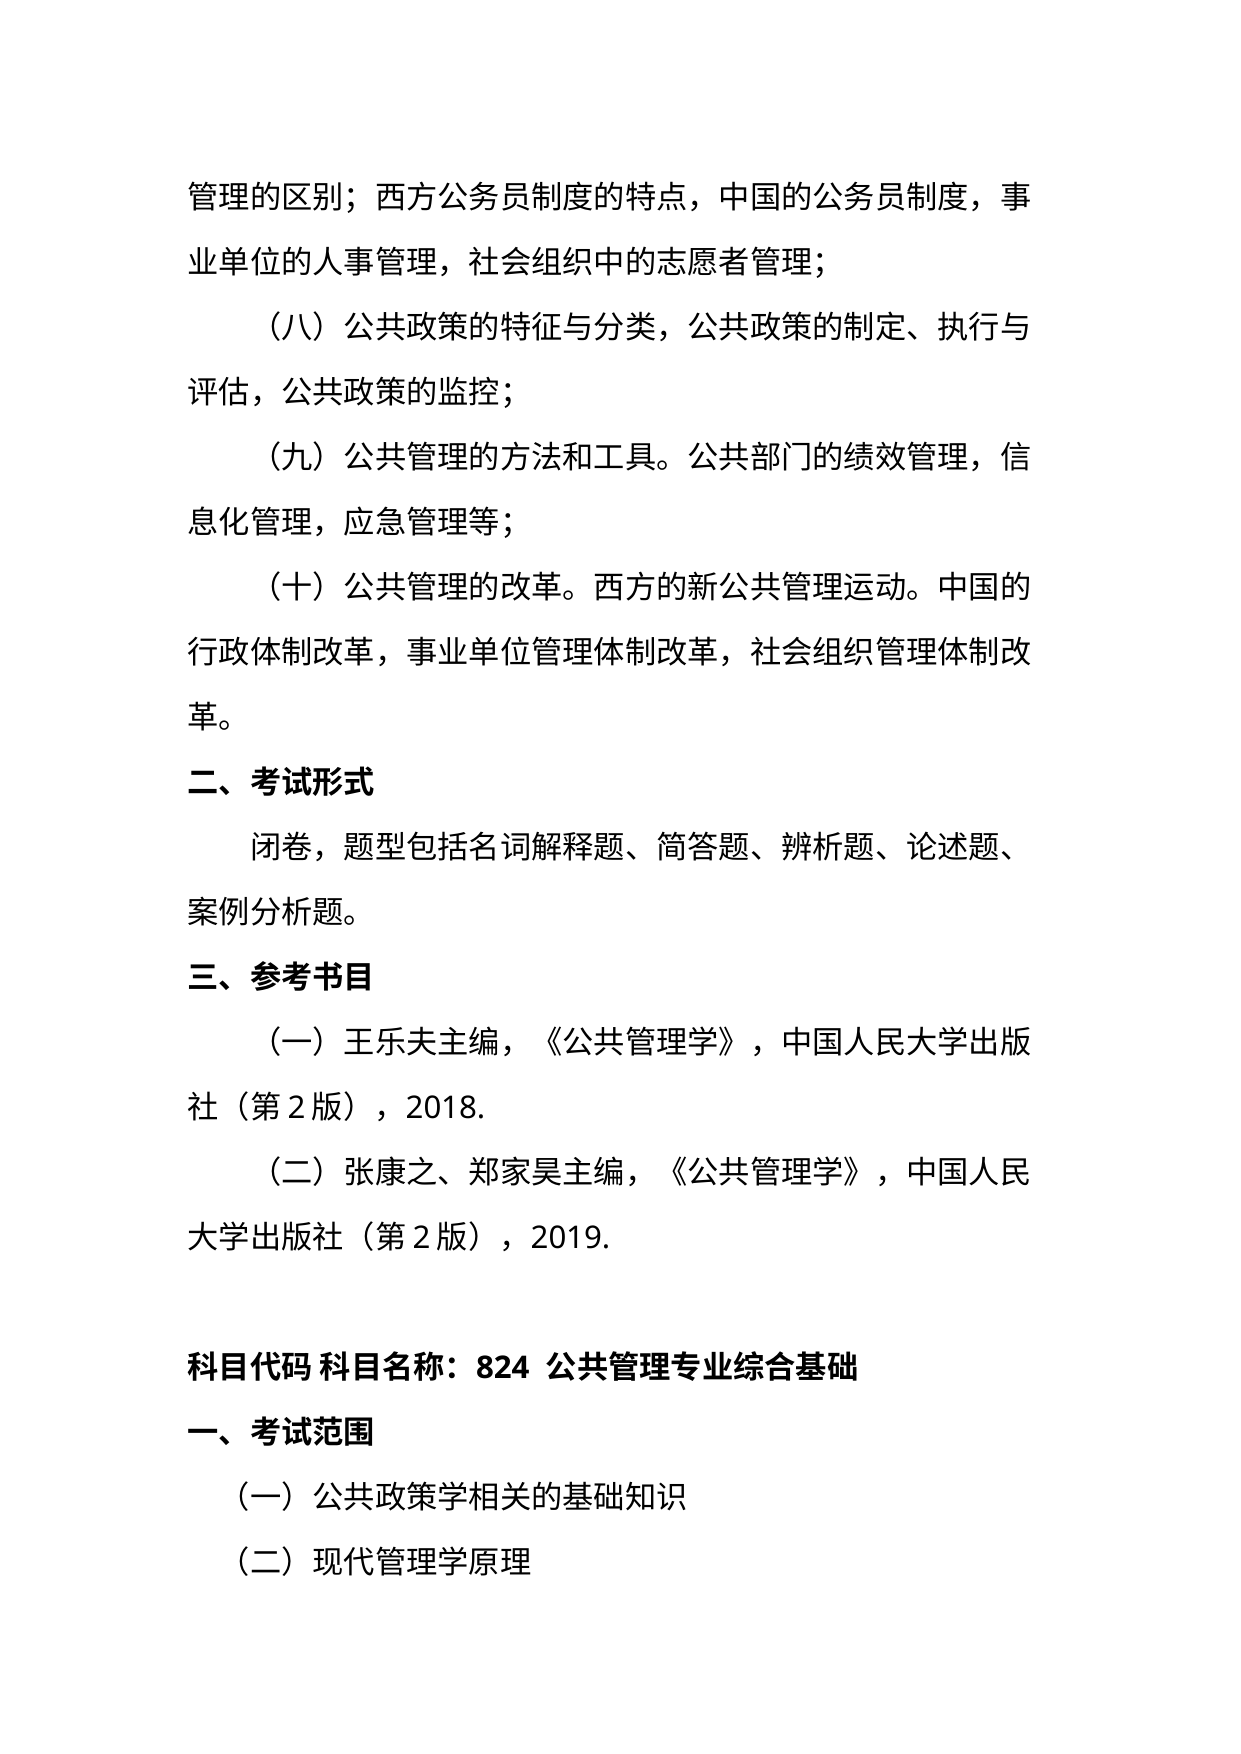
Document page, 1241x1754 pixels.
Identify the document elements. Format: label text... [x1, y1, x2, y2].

list 三、参考书目 [187, 942, 1053, 1007]
list （二）张康之、郑家昊主编，《公共管理学》，中国人民大学出版社（第2版），2019. [187, 1137, 1053, 1267]
list （八）公共政策的特征与分类，公共政策的制定、执行与评估，公共政策的监控； [187, 292, 1053, 422]
list （一）公共政策学相关的基础知识 [187, 1462, 1053, 1527]
list 二、考试形式 [187, 747, 1053, 812]
list 闭卷，题型包括名词解释题、简答题、辨析题、论述题、案例分析题。 [187, 812, 1053, 942]
text 科目代码 科目名称：824 公共管理专业综合基础 [187, 1332, 1053, 1397]
list （十）公共管理的改革。西方的新公共管理运动。中国的行政体制改革，事业单位管理体制改革，社会组织管理体制改革。 [187, 552, 1053, 747]
list 一、考试范围 [187, 1397, 1053, 1462]
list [187, 162, 1053, 292]
list （二）现代管理学原理 [187, 1527, 1053, 1592]
list （一）王乐夫主编，《公共管理学》，中国人民大学出版社（第2版），2018. [187, 1007, 1053, 1137]
list （九）公共管理的方法和工具。公共部门的绩效管理，信息化管理，应急管理等； [187, 422, 1053, 552]
